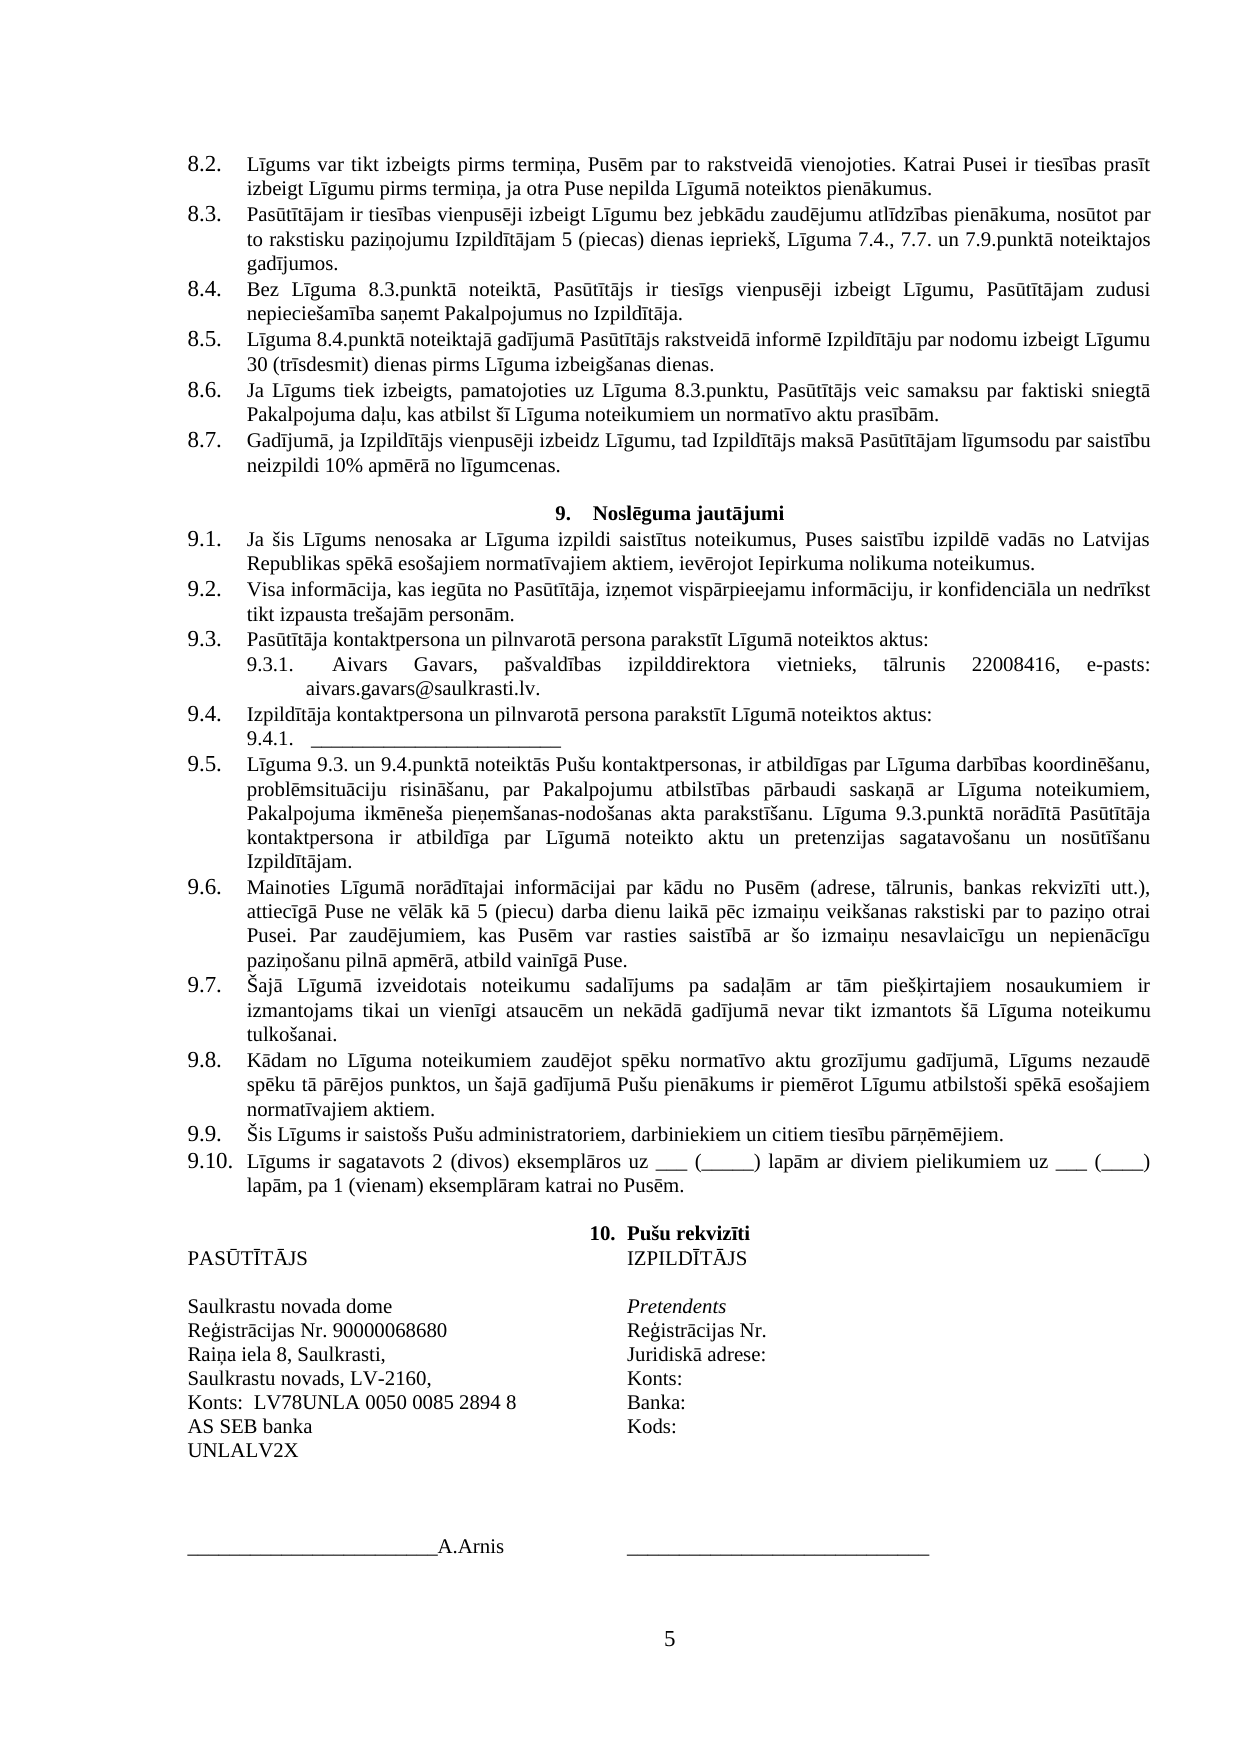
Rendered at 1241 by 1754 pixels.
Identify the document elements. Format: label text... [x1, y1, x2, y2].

list Pušu rekvizīti [187, 1221, 1152, 1245]
list Mainoties Līgumā norādītajai informācijai par kādu no Pusēm (adrese, tālrunis, bankas rekvizīti utt.), attiecīgā Puse ne vēlāk kā 5 (piecu) darba dienu laikā pēc izmaiņu veikšanas rakstiski par to paziņo otrai Pusei. Par zaudējumiem, kas Pusēm var rasties saistībā ar šo izmaiņu nesavlaicīgu un nepienācīgu paziņošanu pilnā apmērā, atbild vainīgā Puse. [187, 873, 1152, 972]
list Kādam no Līguma noteikumiem zaudējot spēku normatīvo aktu grozījumu gadījumā, Līgums nezaudē spēku tā pārējos punktos, un šajā gadījumā Pušu pienākums ir piemērot Līgumu atbilstoši spēkā esošajiem normatīvajiem aktiem. [187, 1046, 1152, 1121]
list Šis Līgums ir saistošs Pušu administratoriem, darbiniekiem un citiem tiesību pārņēmējiem. [187, 1121, 1152, 1147]
list Līgums ir sagatavots 2 (divos) eksemplāros uz ___ (_____) lapām ar diviem pielikumiem uz ___ (____) lapām, pa 1 (vienam) eksemplāram katrai no Pusēm. [187, 1147, 1152, 1197]
list Ja Līgums tiek izbeigts, pamatojoties uz Līguma 8.3.punktu, Pasūtītājs veic samaksu par faktiski sniegtā Pakalpojuma daļu, kas atbilst šī Līguma noteikumiem un normatīvo aktu prasībām. [187, 376, 1152, 426]
list Izpildītāja kontaktpersona un pilnvarotā persona parakstīt Līgumā noteiktos aktus: [187, 700, 1152, 726]
list Noslēguma jautājumi [187, 501, 1152, 525]
list Pasūtītāja kontaktpersona un pilnvarotā persona parakstīt Līgumā noteiktos aktus: [187, 626, 1152, 652]
list Bez Līguma 8.3.punktā noteiktā, Pasūtītājs ir tiesīgs vienpusēji izbeigt Līgumu, Pasūtītājam zudusi nepieciešamība saņemt Pakalpojumus no Izpildītāja. [187, 275, 1152, 325]
list Visa informācija, kas iegūta no Pasūtītāja, izņemot vispārpieejamu informāciju, ir konfidenciāla un nedrīkst tikt izpausta trešajām personām. [187, 575, 1152, 626]
table_header IZPILDĪTĀJS [616, 1245, 1070, 1293]
list Līguma 8.4.punktā noteiktajā gadījumā Pasūtītājs rakstveidā informē Izpildītāju par nodomu izbeigt Līgumu 30 (trīsdesmit) dienas pirms Līguma izbeigšanas dienas. [187, 325, 1152, 376]
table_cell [176, 1534, 616, 1587]
table_cell Saulkrastu novada dome Reģistrācijas Nr. 90000068680 Raiņa iela 8, Saulkrasti, Saulkrastu novads, LV-2160, Konts: LV78UNLA 0050 0085 2894 8 AS SEB banka UNLALV2X [176, 1294, 616, 1534]
list Līguma 9.3. un 9.4.punktā noteiktās Pušu kontaktpersonas, ir atbildīgas par Līguma darbības koordinēšanu, problēmsituāciju risināšanu, par Pakalpojumu atbilstības pārbaudi saskaņā ar Līguma noteikumiem, Pakalpojuma ikmēneša pieņemšanas-nodošanas akta parakstīšanu. Līguma 9.3.punktā norādītā Pasūtītāja kontaktpersona ir atbildīga par Līgumā noteikto aktu un pretenzijas sagatavošanu un nosūtīšanu Izpildītājam. [187, 750, 1152, 873]
table_cell Pretendents Reģistrācijas Nr. Juridiskā adrese: Konts: Banka: Kods: [616, 1294, 1070, 1534]
list Gadījumā, ja Izpildītājs vienpusēji izbeidz Līgumu, tad Izpildītājs maksā Pasūtītājam līgumsodu par saistību neizpildi 10% apmērā no līgumcenas. [187, 426, 1152, 477]
list Ja šis Līgums nenosaka ar Līguma izpildi saistītus noteikumus, Puses saistību izpildē vadās no Latvijas Republikas spēkā esošajiem normatīvajiem aktiem, ievērojot Iepirkuma nolikuma noteikumus. [187, 525, 1152, 575]
list Līgums var tikt izbeigts pirms termiņa, Pusēm par to rakstveidā vienojoties. Katrai Pusei ir tiesības prasīt izbeigt Līgumu pirms termiņa, ja otra Puse nepilda Līgumā noteiktos pienākumus. [187, 150, 1152, 200]
table_header PASŪTĪTĀJS [176, 1245, 616, 1293]
list Šajā Līgumā izveidotais noteikumu sadalījums pa sadaļām ar tām piešķirtajiem nosaukumiem ir izmantojams tikai un vienīgi atsaucēm un nekādā gadījumā nevar tikt izmantots šā Līguma noteikumu tulkošanai. [187, 972, 1152, 1046]
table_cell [616, 1534, 1070, 1587]
list ________________________ [247, 726, 1152, 750]
list Aivars Gavars, pašvaldības izpilddirektora vietnieks, tālrunis 22008416, e-pasts: aivars.gavars@saulkrasti.lv. [247, 652, 1152, 700]
list Pasūtītājam ir tiesības vienpusēji izbeigt Līgumu bez jebkādu zaudējumu atlīdzības pienākuma, nosūtot par to rakstisku paziņojumu Izpildītājam 5 (piecas) dienas iepriekš, Līguma 7.4., 7.7. un 7.9.punktā noteiktajos gadījumos. [187, 200, 1152, 275]
